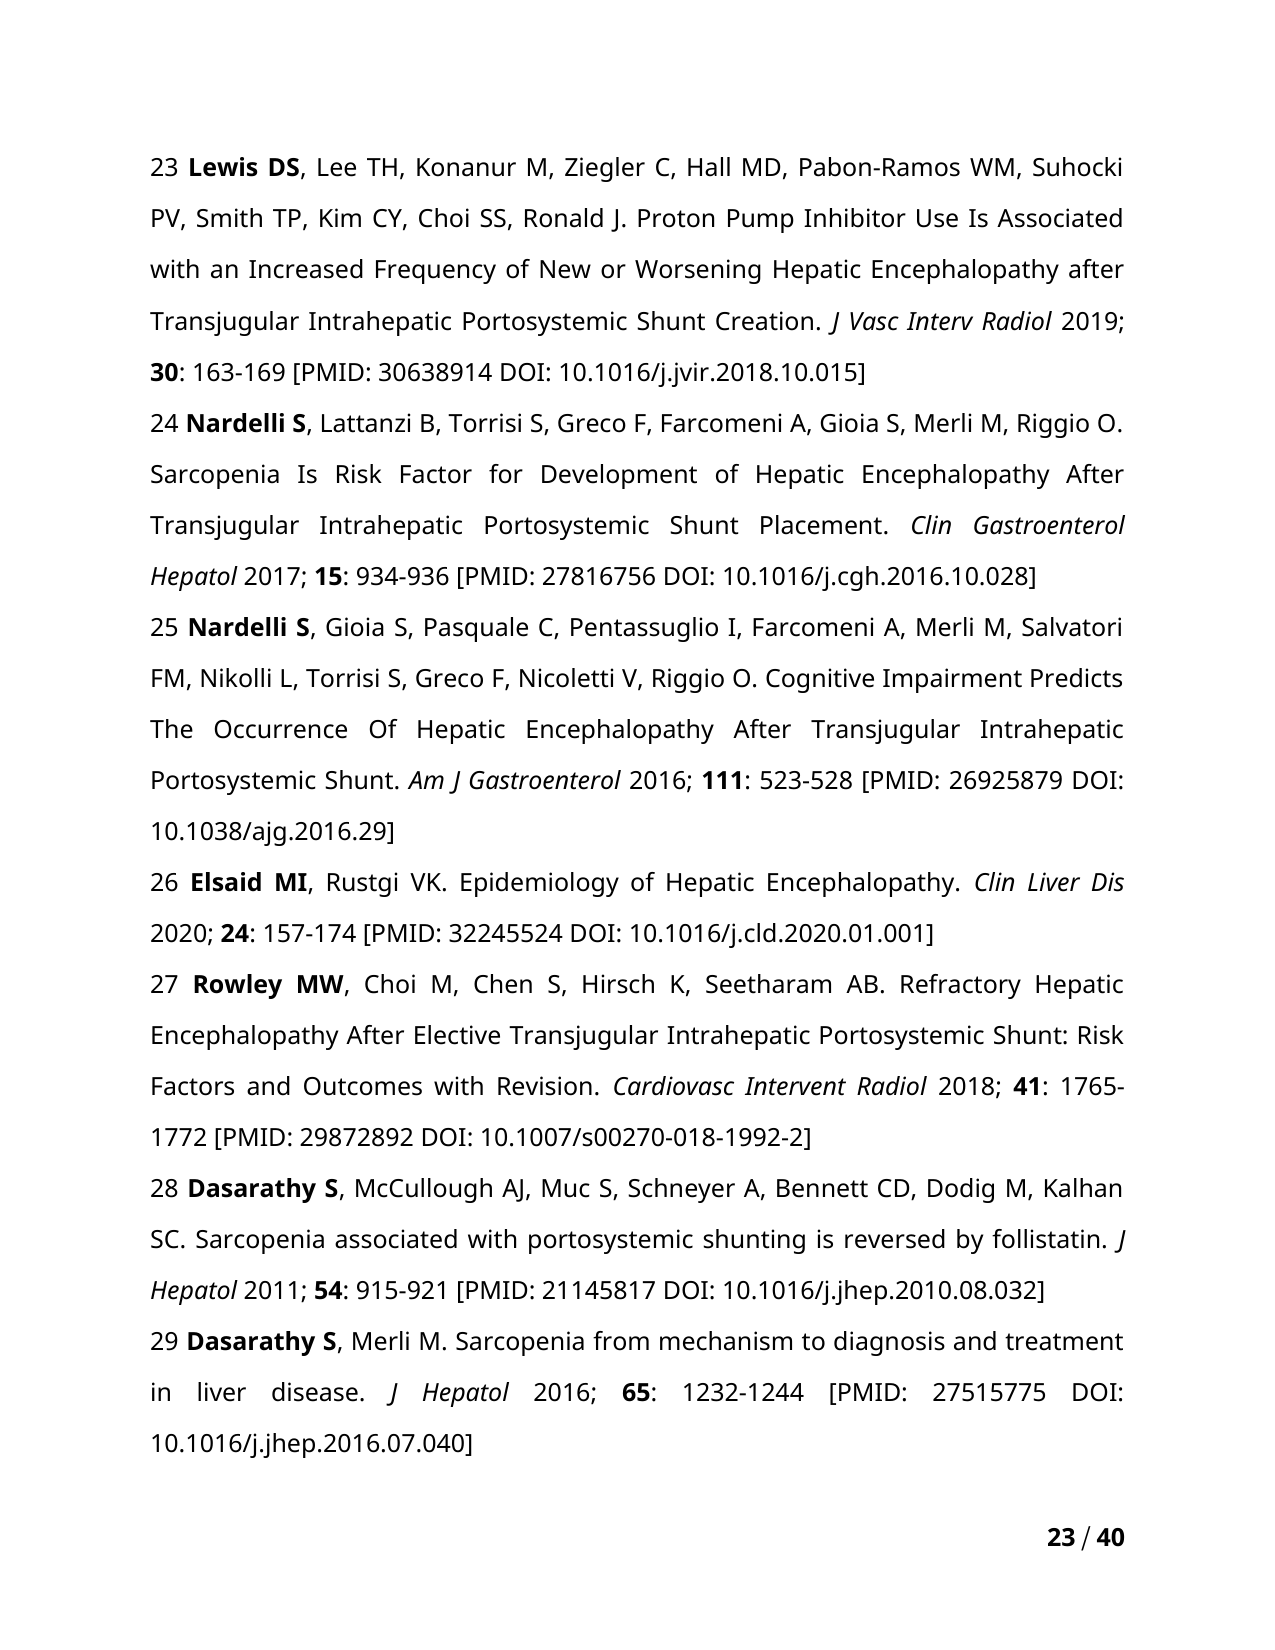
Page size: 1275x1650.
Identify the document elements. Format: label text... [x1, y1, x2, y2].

text 28 Dasarathy S, McCullough AJ, Muc S, Schneyer A, Bennett CD, Dodig M, Kalhan SC. Sarcopenia associated with portosystemic shunting is reversed by follistatin. J Hepatol 2011; 54: 915-921 [PMID: 21145817 DOI: 10.1016/j.jhep.2010.08.032] [150, 1171, 1125, 1307]
text 24 Nardelli S, Lattanzi B, Torrisi S, Greco F, Farcomeni A, Gioia S, Merli M, Riggio O. Sarcopenia Is Risk Factor for Development of Hepatic Encephalopathy After Transjugular Intrahepatic Portosystemic Shunt Placement. Clin Gastroenterol Hepatol 2017; 15: 934-936 [PMID: 27816756 DOI: 10.1016/j.cgh.2016.10.028] [150, 405, 1125, 592]
text 29 Dasarathy S, Merli M. Sarcopenia from mechanism to diagnosis and treatment in liver disease. J Hepatol 2016; 65: 1232-1244 [PMID: 27515775 DOI: 10.1016/j.jhep.2016.07.040] [150, 1324, 1125, 1460]
text 27 Rowley MW, Choi M, Chen S, Hirsch K, Seetharam AB. Refractory Hepatic Encephalopathy After Elective Transjugular Intrahepatic Portosystemic Shunt: Risk Factors and Outcomes with Revision. Cardiovasc Intervent Radiol 2018; 41: 1765-1772 [PMID: 29872892 DOI: 10.1007/s00270-018-1992-2] [150, 967, 1125, 1154]
text 25 Nardelli S, Gioia S, Pasquale C, Pentassuglio I, Farcomeni A, Merli M, Salvatori FM, Nikolli L, Torrisi S, Greco F, Nicoletti V, Riggio O. Cognitive Impairment Predicts The Occurrence Of Hepatic Encephalopathy After Transjugular Intrahepatic Portosystemic Shunt. Am J Gastroenterol 2016; 111: 523-528 [PMID: 26925879 DOI: 10.1038/ajg.2016.29] [150, 609, 1125, 848]
text 26 Elsaid MI, Rustgi VK. Epidemiology of Hepatic Encephalopathy. Clin Liver Dis 2020; 24: 157-174 [PMID: 32245524 DOI: 10.1016/j.cld.2020.01.001] [150, 864, 1125, 950]
text 23 Lewis DS, Lee TH, Konanur M, Ziegler C, Hall MD, Pabon-Ramos WM, Suhocki PV, Smith TP, Kim CY, Choi SS, Ronald J. Proton Pump Inhibitor Use Is Associated with an Increased Frequency of New or Worsening Hepatic Encephalopathy after Transjugular Intrahepatic Portosystemic Shunt Creation. J Vasc Interv Radiol 2019; 30: 163-169 [PMID: 30638914 DOI: 10.1016/j.jvir.2018.10.015] [150, 150, 1125, 388]
